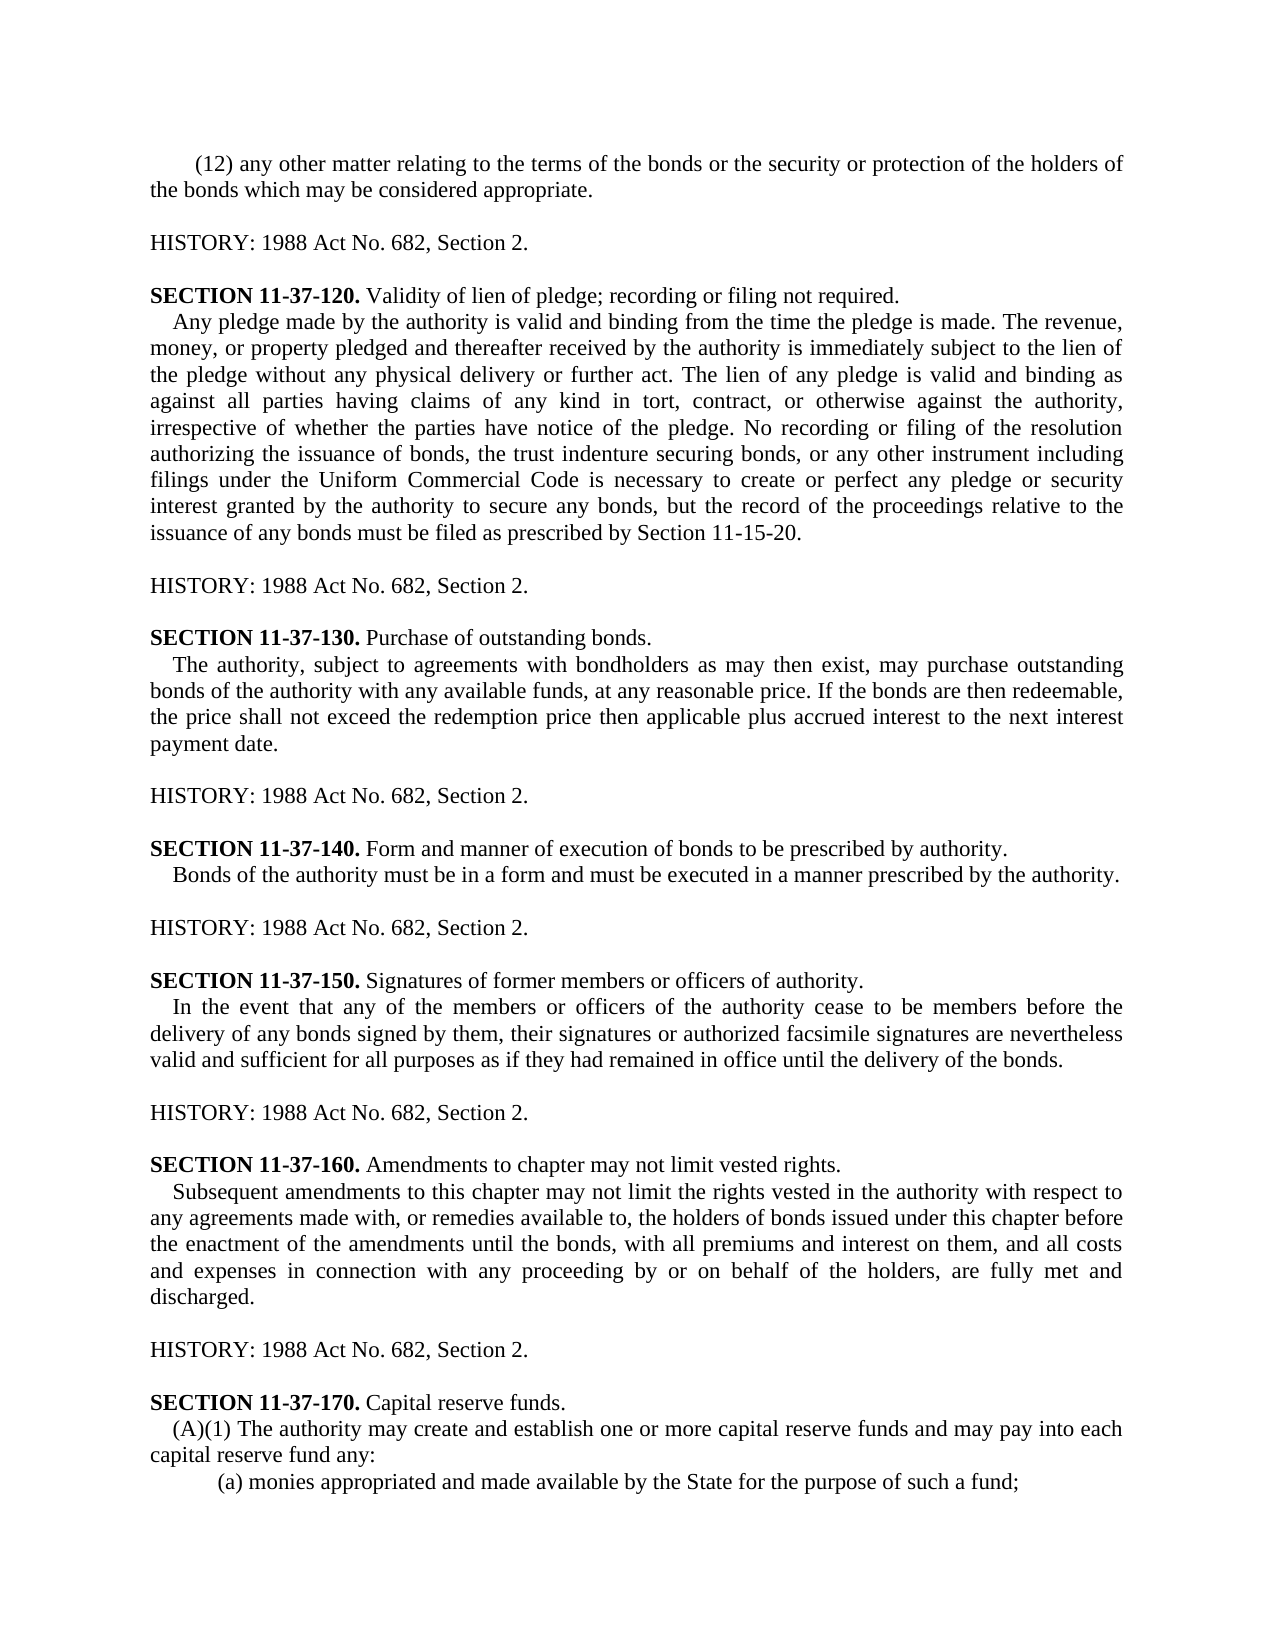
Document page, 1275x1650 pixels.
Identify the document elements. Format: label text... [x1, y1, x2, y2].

text HISTORY: 1988 Act No. 682, Section 2. [150, 914, 1125, 941]
text SECTION 11-37-170. Capital reserve funds. [150, 1389, 1125, 1415]
text HISTORY: 1988 Act No. 682, Section 2. [150, 572, 1125, 598]
text In the event that any of the members or officers of the authority cease to be members before the delivery of any bonds signed by them, their signatures or authorized facsimile signatures are nevertheless valid and sufficient for all purposes as if they had remained in office until the delivery of the bonds. [150, 993, 1125, 1072]
text SECTION 11-37-130. Purchase of outstanding bonds. [150, 624, 1125, 651]
text Any pledge made by the authority is valid and binding from the time the pledge is made. The revenue, money, or property pledged and thereafter received by the authority is immediately subject to the lien of the pledge without any physical delivery or further act. The lien of any pledge is valid and binding as against all parties having claims of any kind in tort, contract, or otherwise against the authority, irrespective of whether the parties have notice of the pledge. No recording or filing of the resolution authorizing the issuance of bonds, the trust indenture securing bonds, or any other instrument including filings under the Uniform Commercial Code is necessary to create or perfect any pledge or security interest granted by the authority to secure any bonds, but the record of the proceedings relative to the issuance of any bonds must be filed as prescribed by Section 11-15-20. [150, 308, 1125, 545]
text HISTORY: 1988 Act No. 682, Section 2. [150, 782, 1125, 809]
text The authority, subject to agreements with bondholders as may then exist, may purchase outstanding bonds of the authority with any available funds, at any reasonable price. If the bonds are then redeemable, the price shall not exceed the redemption price then applicable plus accrued interest to the next interest payment date. [150, 651, 1125, 756]
text HISTORY: 1988 Act No. 682, Section 2. [150, 229, 1125, 255]
text HISTORY: 1988 Act No. 682, Section 2. [150, 1336, 1125, 1362]
text SECTION 11-37-150. Signatures of former members or officers of authority. [150, 967, 1125, 993]
text Subsequent amendments to this chapter may not limit the rights vested in the authority with respect to any agreements made with, or remedies available to, the holders of bonds issued under this chapter before the enactment of the amendments until the bonds, with all premiums and interest on them, and all costs and expenses in connection with any proceeding by or on behalf of the holders, are fully met and discharged. [150, 1178, 1125, 1309]
text Bonds of the authority must be in a form and must be executed in a manner prescribed by the authority. [150, 862, 1125, 888]
text SECTION 11-37-160. Amendments to chapter may not limit vested rights. [150, 1151, 1125, 1178]
text (A)(1) The authority may create and establish one or more capital reserve funds and may pay into each capital reserve fund any: [150, 1415, 1125, 1468]
text (a) monies appropriated and made available by the State for the purpose of such a fund; [150, 1468, 1125, 1494]
text SECTION 11-37-140. Form and manner of execution of bonds to be prescribed by authority. [150, 835, 1125, 862]
text HISTORY: 1988 Act No. 682, Section 2. [150, 1099, 1125, 1125]
text SECTION 11-37-120. Validity of lien of pledge; recording or filing not required. [150, 282, 1125, 308]
text (12) any other matter relating to the terms of the bonds or the security or protection of the holders of the bonds which may be considered appropriate. [150, 150, 1125, 203]
